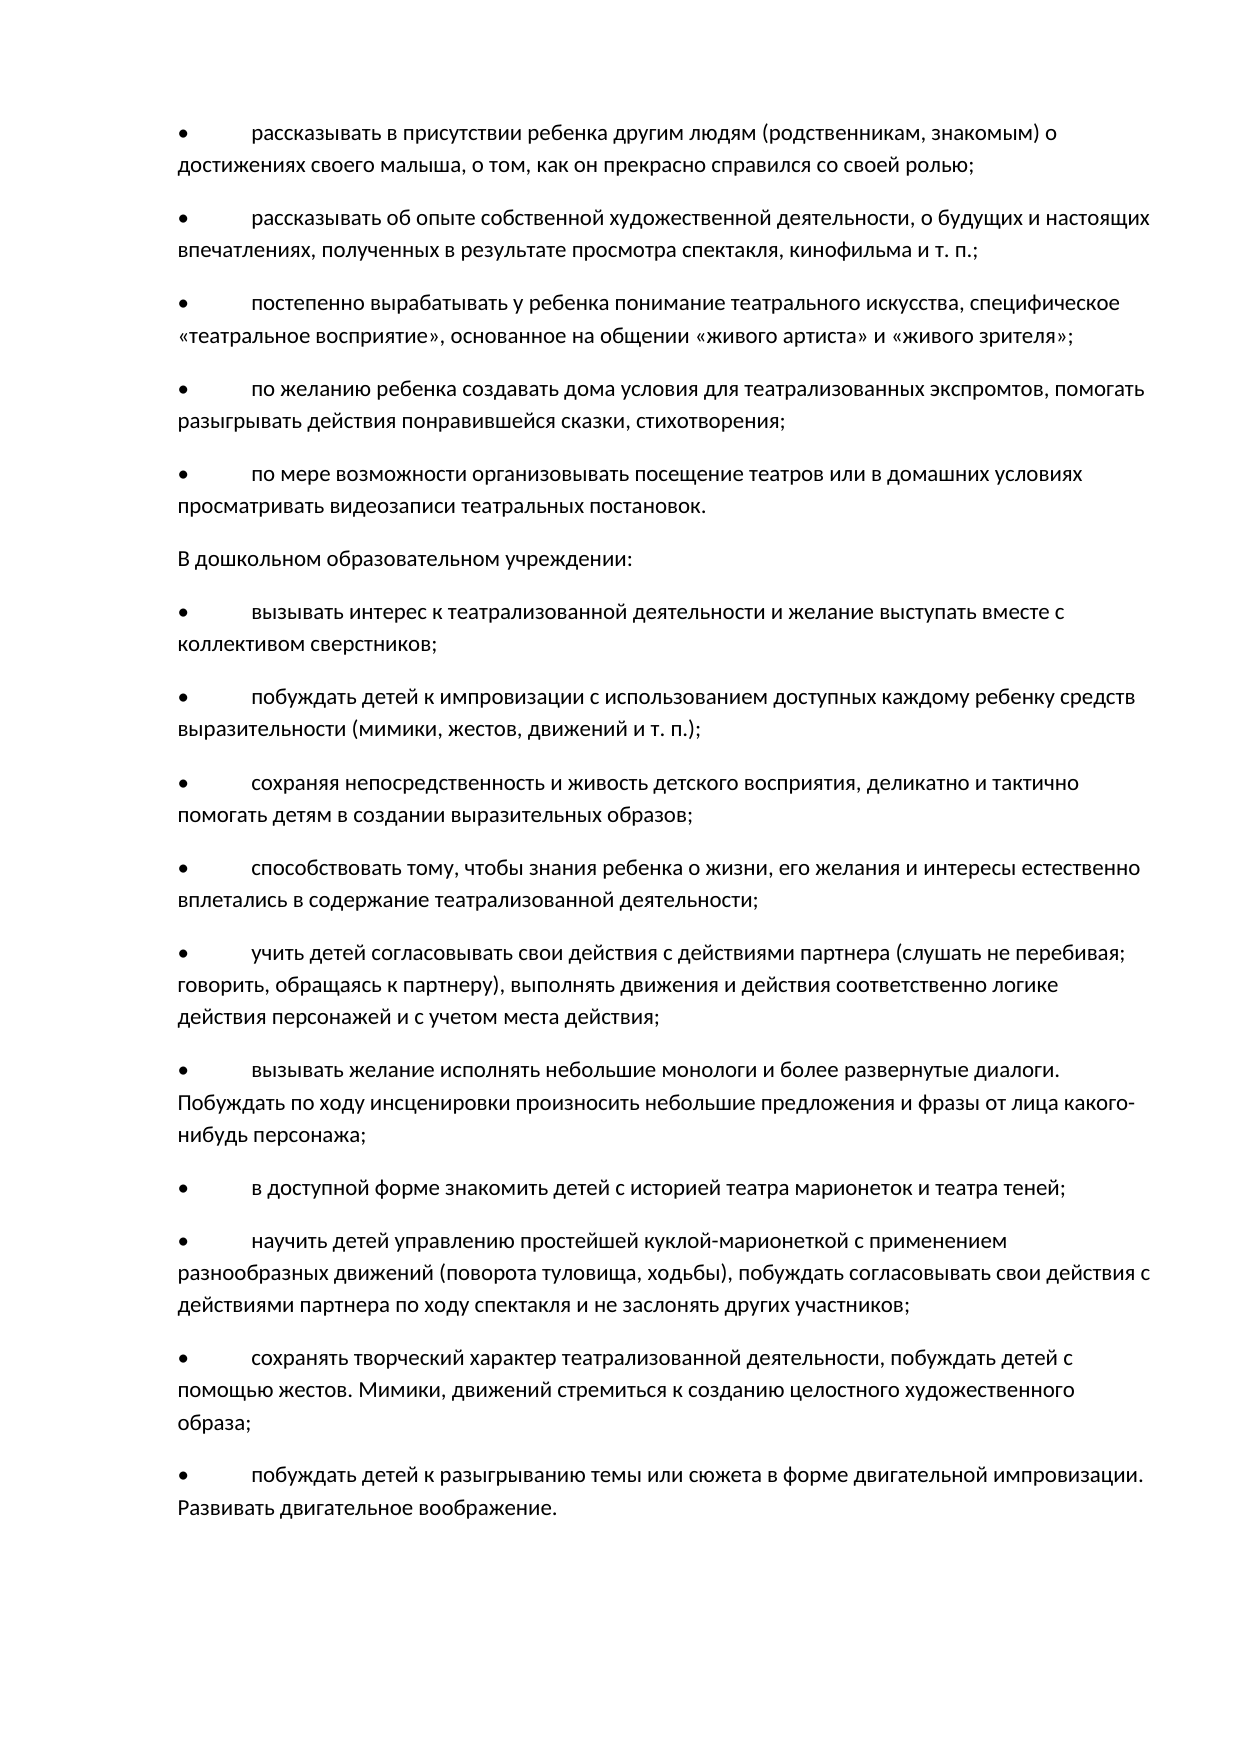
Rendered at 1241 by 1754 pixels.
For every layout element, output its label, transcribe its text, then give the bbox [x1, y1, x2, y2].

text • вызывать желание исполнять небольшие монологи и более развернутые диалоги. Побуждать по ходу инсценировки произносить небольшие предложения и фразы от лица какого-нибудь персонажа; [177, 1055, 1152, 1148]
text • постепенно вырабатывать у ребенка понимание театрального искусства, специфическое «театральное восприятие», основанное на общении «живого артиста» и «живого зрителя»; [177, 288, 1152, 349]
text • сохранять творческий характер театрализованной деятельности, побуждать детей с помощью жестов. Мимики, движений стремиться к созданию целостного художественного образа; [177, 1343, 1152, 1436]
text • побуждать детей к разыгрыванию темы или сюжета в форме двигательной импровизации. Развивать двигательное воображение. [177, 1461, 1152, 1521]
text • побуждать детей к импровизации с использованием доступных каждому ребенку средств выразительности (мимики, жестов, движений и т. п.); [177, 682, 1152, 743]
text В дошкольном образовательном учреждении: [177, 544, 1152, 572]
text • по желанию ребенка создавать дома условия для театрализованных экспромтов, помогать разыгрывать действия понравившейся сказки, стихотворения; [177, 374, 1152, 434]
text • рассказывать в присутствии ребенка другим людям (родственникам, знакомым) о достижениях своего малыша, о том, как он прекрасно справился со своей ролью; [177, 118, 1152, 178]
text • в доступной форме знакомить детей с историей театра марионеток и театра теней; [177, 1173, 1152, 1201]
text • по мере возможности организовывать посещение театров или в домашних условиях просматривать видеозаписи театральных постановок. [177, 459, 1152, 519]
text • вызывать интерес к театрализованной деятельности и желание выступать вместе с коллективом сверстников; [177, 597, 1152, 657]
text • научить детей управлению простейшей куклой-марионеткой с применением разнообразных движений (поворота туловища, ходьбы), побуждать согласовывать свои действия с действиями партнера по ходу спектакля и не заслонять других участников; [177, 1226, 1152, 1318]
text • рассказывать об опыте собственной художественной деятельности, о будущих и настоящих впечатлениях, полученных в результате просмотра спектакля, кинофильма и т. п.; [177, 203, 1152, 263]
text • сохраняя непосредственность и живость детского восприятия, деликатно и тактично помогать детям в создании выразительных образов; [177, 768, 1152, 828]
text • способствовать тому, чтобы знания ребенка о жизни, его желания и интересы естественно вплетались в содержание театрализованной деятельности; [177, 853, 1152, 913]
text • учить детей согласовывать свои действия с действиями партнера (слушать не перебивая; говорить, обращаясь к партнеру), выполнять движения и действия соответственно логике действия персонажей и с учетом места действия; [177, 938, 1152, 1030]
